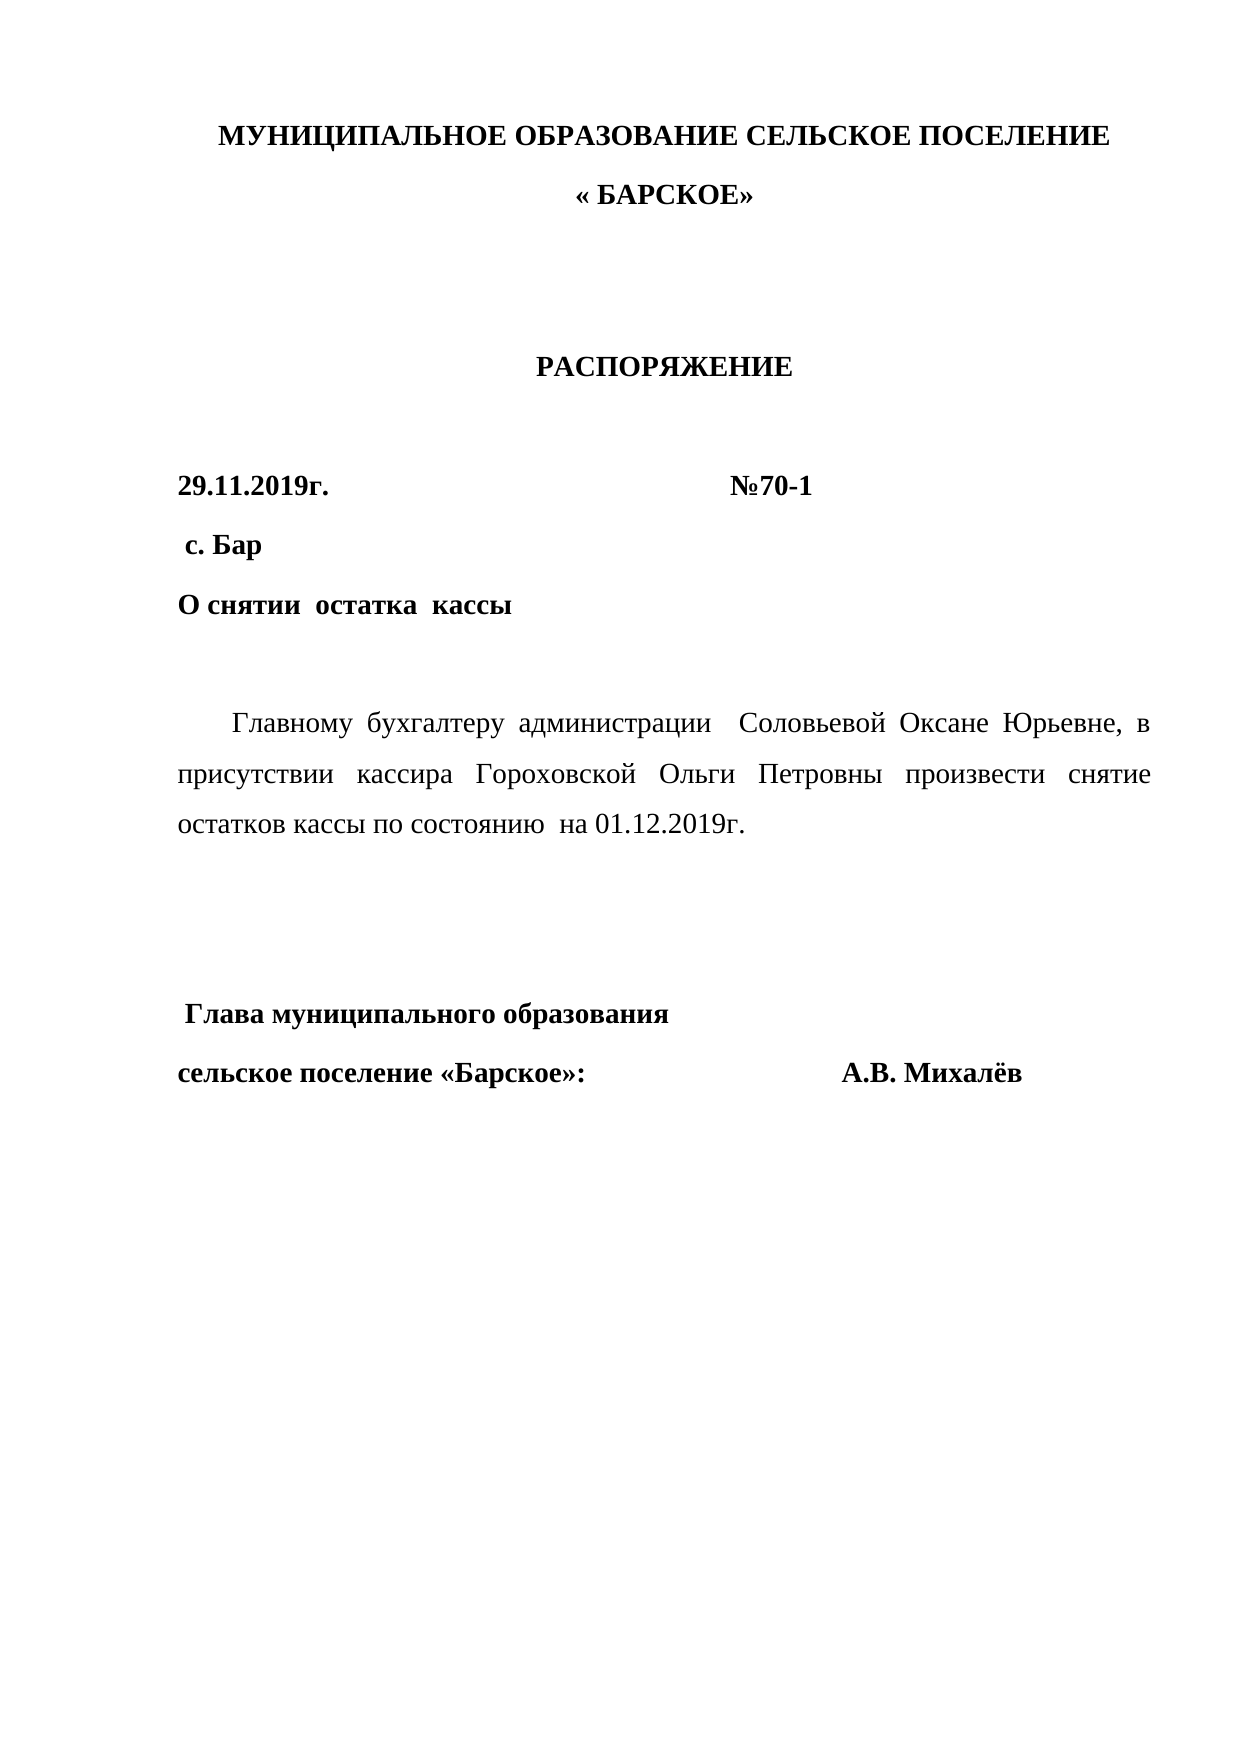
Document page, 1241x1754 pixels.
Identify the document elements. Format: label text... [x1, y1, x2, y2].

text МУНИЦИПАЛЬНОЕ ОБРАЗОВАНИЕ СЕЛЬСКОЕ ПОСЕЛЕНИЕ [177, 118, 1152, 152]
text 29.11.2019г. №70-1 [177, 468, 1152, 502]
text сельское поселение «Барское»: А.В. Михалёв [177, 1055, 1152, 1089]
text « БАРСКОЕ» [177, 177, 1152, 211]
text РАСПОРЯЖЕНИЕ [177, 349, 1152, 383]
text О снятии оcтатка кассы [177, 587, 1152, 620]
text Глава муниципального образования [177, 996, 1152, 1029]
text с. Бар [177, 527, 1152, 561]
text Главному бухгалтеру администрации Соловьевой Оксане Юрьевне, в присутствии кассира Гороховской Ольги Петровны произвести снятие остатков кассы по состоянию на 01.12.2019г. [177, 706, 1152, 840]
